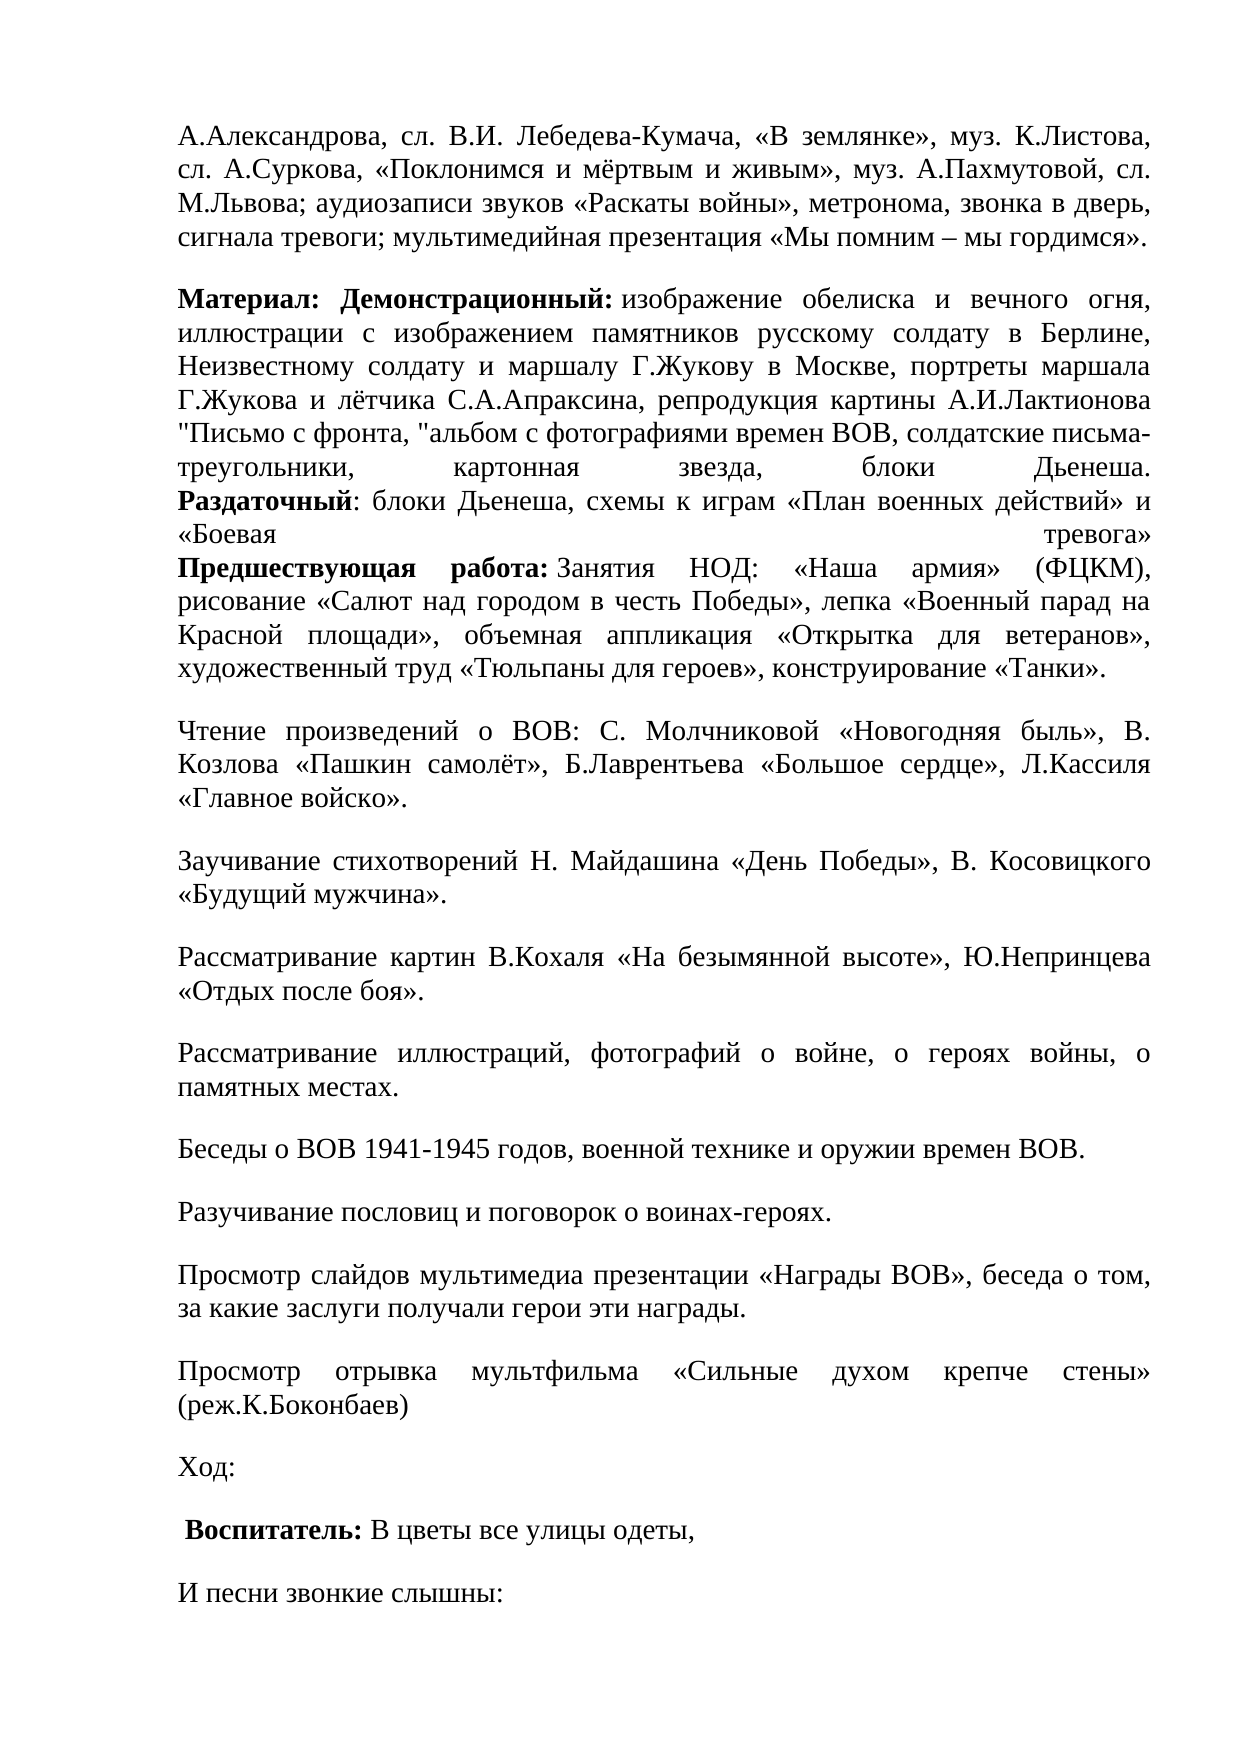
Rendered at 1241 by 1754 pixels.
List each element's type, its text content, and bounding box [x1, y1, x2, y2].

text Заучивание стихотворений Н. Майдашина «День Победы», В. Косовицкого «Будущий мужчина». [177, 843, 1152, 910]
text Чтение произведений о ВОВ: С. Молчниковой «Новогодняя быль», В. Козлова «Пашкин самолёт», Б.Лаврентьева «Большое сердце», Л.Кассиля «Главное войско». [177, 713, 1152, 814]
text Материал: Демонстрационный: изображение обелиска и вечного огня, иллюстрации с изображением памятников русскому солдату в Берлине, Неизвестному солдату и маршалу Г.Жукову в Москве, портреты маршала Г.Жукова и лётчика С.А.Апраксина, репродукция картины А.И.Лактионова "Письмо с фронта, "альбом с фотографиями времен ВОВ, солдатские письма-треугольники, картонная звезда, блоки Дьенеша. Раздаточный: блоки Дьенеша, схемы к играм «План военных действий» и «Боевая тревога» Предшествующая работа: Занятия НОД: «Наша армия» (ФЦКМ), рисование «Салют над городом в честь Победы», лепка «Военный парад на Красной площади», объемная аппликация «Открытка для ветеранов», художественный труд «Тюльпаны для героев», конструирование «Танки». [177, 281, 1152, 684]
text Просмотр слайдов мультимедиа презентации «Награды ВОВ», беседа о том, за какие заслуги получали герои эти награды. [177, 1257, 1152, 1324]
text Беседы о ВОВ 1941-1945 годов, военной технике и оружии времен ВОВ. [177, 1132, 1152, 1165]
text Рассматривание картин В.Кохаля «На безымянной высоте», Ю.Непринцева «Отдых после боя». [177, 939, 1152, 1006]
text Воспитатель: В цветы все улицы одеты, [177, 1512, 1152, 1546]
text Рассматривание иллюстраций, фотографий о войне, о героях войны, о памятных местах. [177, 1035, 1152, 1102]
text Просмотр отрывка мультфильма «Сильные духом крепче стены» (реж.К.Боконбаев) [177, 1353, 1152, 1420]
text И песни звонкие слышны: [177, 1575, 1152, 1608]
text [177, 118, 1152, 252]
text Ход: [177, 1449, 1152, 1483]
text Разучивание пословиц и поговорок о воинах-героях. [177, 1194, 1152, 1228]
